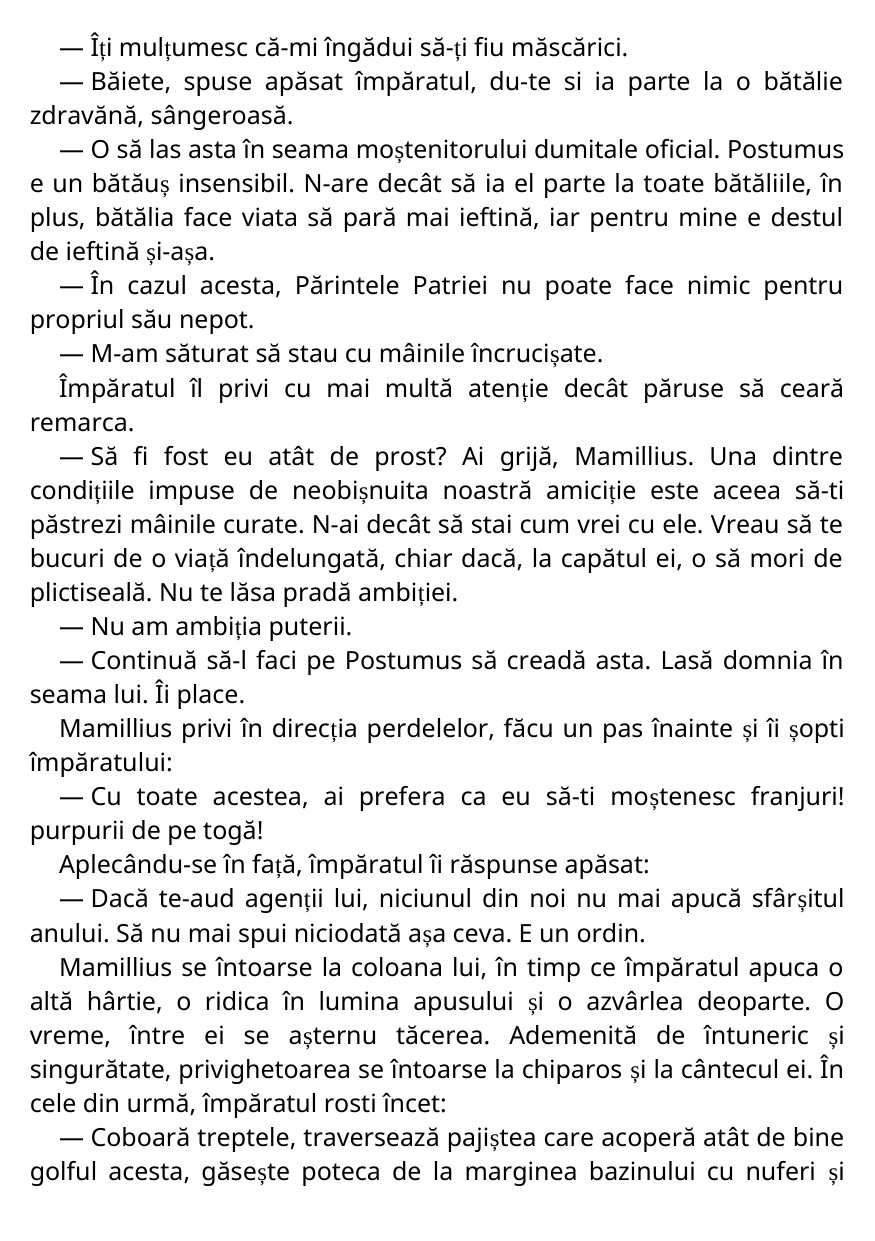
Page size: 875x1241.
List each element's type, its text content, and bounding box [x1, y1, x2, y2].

text Aplecându-se în față, împăratul îi răspunse apăsat: [29, 847, 844, 881]
text — Continuă să-l faci pe Postumus să creadă asta. Lasă domnia în seama lui. Îi place. [29, 643, 844, 711]
text Mamillius se întoarse la coloana lui, în timp ce împăratul apuca o altă hârtie, o ridica în lumina apusului și o azvârlea deoparte. O vreme, între ei se așternu tăcerea. Ademenită de întuneric și singurătate, privighetoarea se întoarse la chiparos și la cântecul ei. În cele din urmă, împăratul rosti încet: [29, 949, 844, 1119]
text — Băiete, spuse apăsat împăratul, du-te si ia parte la o bătălie zdravănă, sângeroasă. [29, 64, 844, 132]
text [29, 1119, 844, 1188]
text — Să fi fost eu atât de prost? Ai grijă, Mamillius. Una dintre condițiile impuse de neobișnuita noastră amiciție este aceea să-ti păstrezi mâinile curate. N-ai decât să stai cum vrei cu ele. Vreau să te bucuri de o viață îndelungată, chiar dacă, la capătul ei, o să mori de plictiseală. Nu te lăsa pradă ambiției. [29, 438, 844, 609]
text Mamillius privi în direcția perdelelor, făcu un pas înainte și îi șopti împăratului: [29, 711, 844, 779]
text — O să las asta în seama moștenitorului dumitale oficial. Postumus e un bătăuș insensibil. N-are decât să ia el parte la toate bătăliile, în plus, bătălia face viata să pară mai ieftină, iar pentru mine e destul de ieftină și-așa. [29, 132, 844, 268]
text — Dacă te-aud agenții lui, niciunul din noi nu mai apucă sfârșitul anului. Să nu mai spui niciodată așa ceva. E un ordin. [29, 881, 844, 949]
text — M-am săturat să stau cu mâinile încrucișate. [29, 336, 844, 370]
text — Nu am ambiția puterii. [29, 609, 844, 643]
text — În cazul acesta, Părintele Patriei nu poate face nimic pentru propriul său nepot. [29, 268, 844, 336]
text — Cu toate acestea, ai prefera ca eu să-ti moștenesc franjuri! purpurii de pe togă! [29, 779, 844, 847]
text — Îți mulțumesc că-mi îngădui să-ți fiu măscărici. [29, 29, 844, 64]
text Împăratul îl privi cu mai multă atenție decât păruse să ceară remarca. [29, 370, 844, 438]
